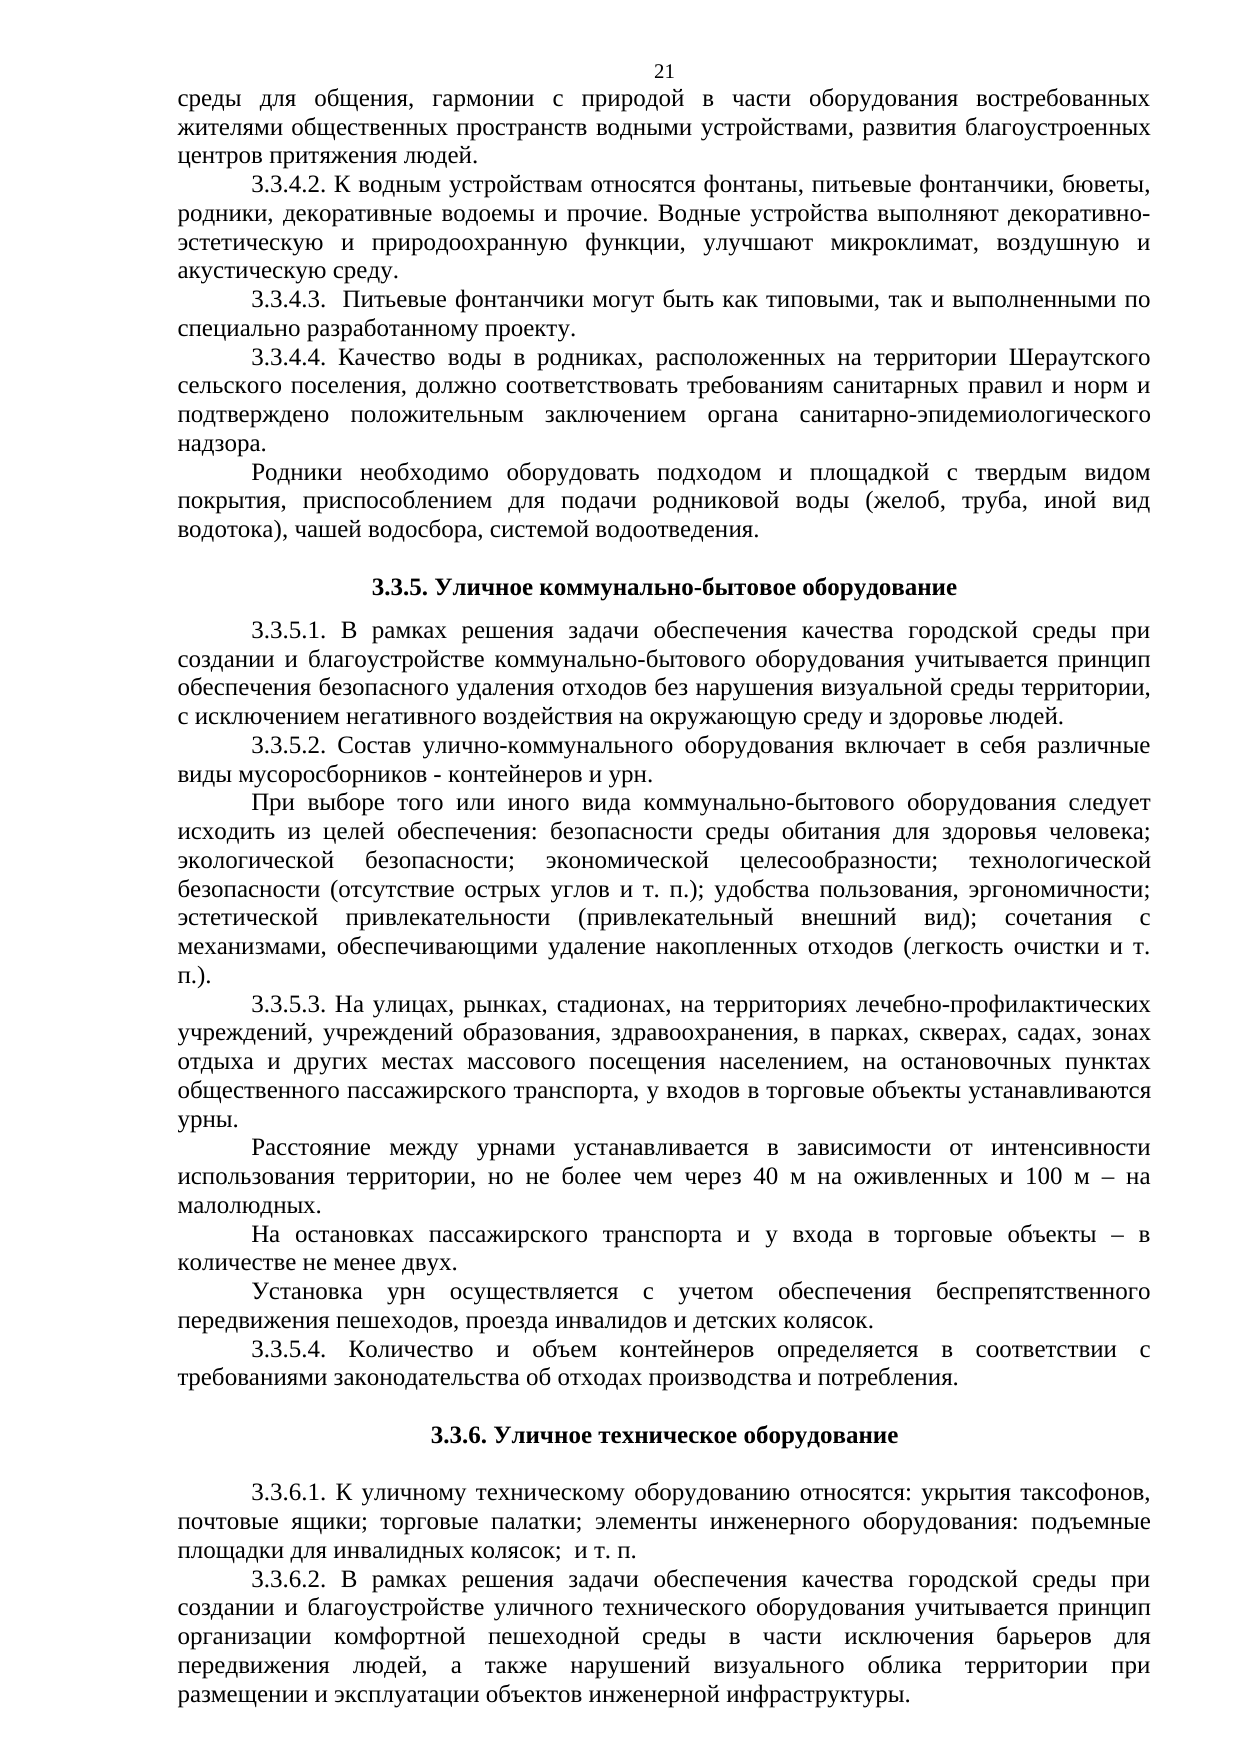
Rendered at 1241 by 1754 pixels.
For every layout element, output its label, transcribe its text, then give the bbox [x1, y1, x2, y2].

text 3.3.5.2. Состав улично-коммунального оборудования включает в себя различные виды мусоросборников - контейнеров и урн. [177, 730, 1152, 787]
text 3.3.5.3. На улицах, рынках, стадионах, на территориях лечебно-профилактических учреждений, учреждений образования, здравоохранения, в парках, скверах, садах, зонах отдыха и других местах массового посещения населением, на остановочных пунктах общественного пассажирского транспорта, у входов в торговые объекты устанавливаются урны. [177, 989, 1152, 1132]
text 3.3.5.1. В рамках решения задачи обеспечения качества городской среды при создании и благоустройстве коммунально-бытового оборудования учитывается принцип обеспечения безопасного удаления отходов без нарушения визуальной среды территории, с исключением негативного воздействия на окружающую среду и здоровье людей. [177, 615, 1152, 730]
text 3.3.5. Уличное коммунально-бытовое оборудование [177, 572, 1152, 601]
text 3.3.4.3. Питьевые фонтанчики могут быть как типовыми, так и выполненными по специально разработанному проекту. [177, 284, 1152, 342]
text Установка урн осуществляется с учетом обеспечения беспрепятственного передвижения пешеходов, проезда инвалидов и детских колясок. [177, 1276, 1152, 1334]
text Расстояние между урнами устанавливается в зависимости от интенсивности использования территории, но не более чем через 40 м на оживленных и 100 м – на малолюдных. [177, 1132, 1152, 1219]
text 3.3.6.2. В рамках решения задачи обеспечения качества городской среды при создании и благоустройстве уличного технического оборудования учитывается принцип организации комфортной пешеходной среды в части исключения барьеров для передвижения людей, а также нарушений визуального облика территории при размещении и эксплуатации объектов инженерной инфраструктуры. [177, 1564, 1152, 1707]
text 3.3.4.4. Качество воды в родниках, расположенных на территории Шераутского сельского поселения, должно соответствовать требованиям санитарных правил и норм и подтверждено положительным заключением органа санитарно-эпидемиологического надзора. [177, 342, 1152, 457]
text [177, 83, 1152, 169]
text При выборе того или иного вида коммунально-бытового оборудования следует исходить из целей обеспечения: безопасности среды обитания для здоровья человека; экологической безопасности; экономической целесообразности; технологической безопасности (отсутствие острых углов и т. п.); удобства пользования, эргономичности; эстетической привлекательности (привлекательный внешний вид); сочетания с механизмами, обеспечивающими удаление накопленных отходов (легкость очистки и т. п.). [177, 787, 1152, 989]
text 3.3.5.4. Количество и объем контейнеров определяется в соответствии с требованиями законодательства об отходах производства и потребления. [177, 1334, 1152, 1391]
text 3.3.6.1. К уличному техническому оборудованию относятся: укрытия таксофонов, почтовые ящики; торговые палатки; элементы инженерного оборудования: подъемные площадки для инвалидных колясок; и т. п. [177, 1477, 1152, 1564]
text На остановках пассажирского транспорта и у входа в торговые объекты – в количестве не менее двух. [177, 1219, 1152, 1276]
text Родники необходимо оборудовать подходом и площадкой с твердым видом покрытия, приспособлением для подачи родниковой воды (желоб, труба, иной вид водотока), чашей водосбора, системой водоотведения. [177, 457, 1152, 543]
text 3.3.6. Уличное техническое оборудование [177, 1420, 1152, 1449]
text 3.3.4.2. К водным устройствам относятся фонтаны, питьевые фонтанчики, бюветы, родники, декоративные водоемы и прочие. Водные устройства выполняют декоративно-эстетическую и природоохранную функции, улучшают микроклимат, воздушную и акустическую среду. [177, 169, 1152, 284]
